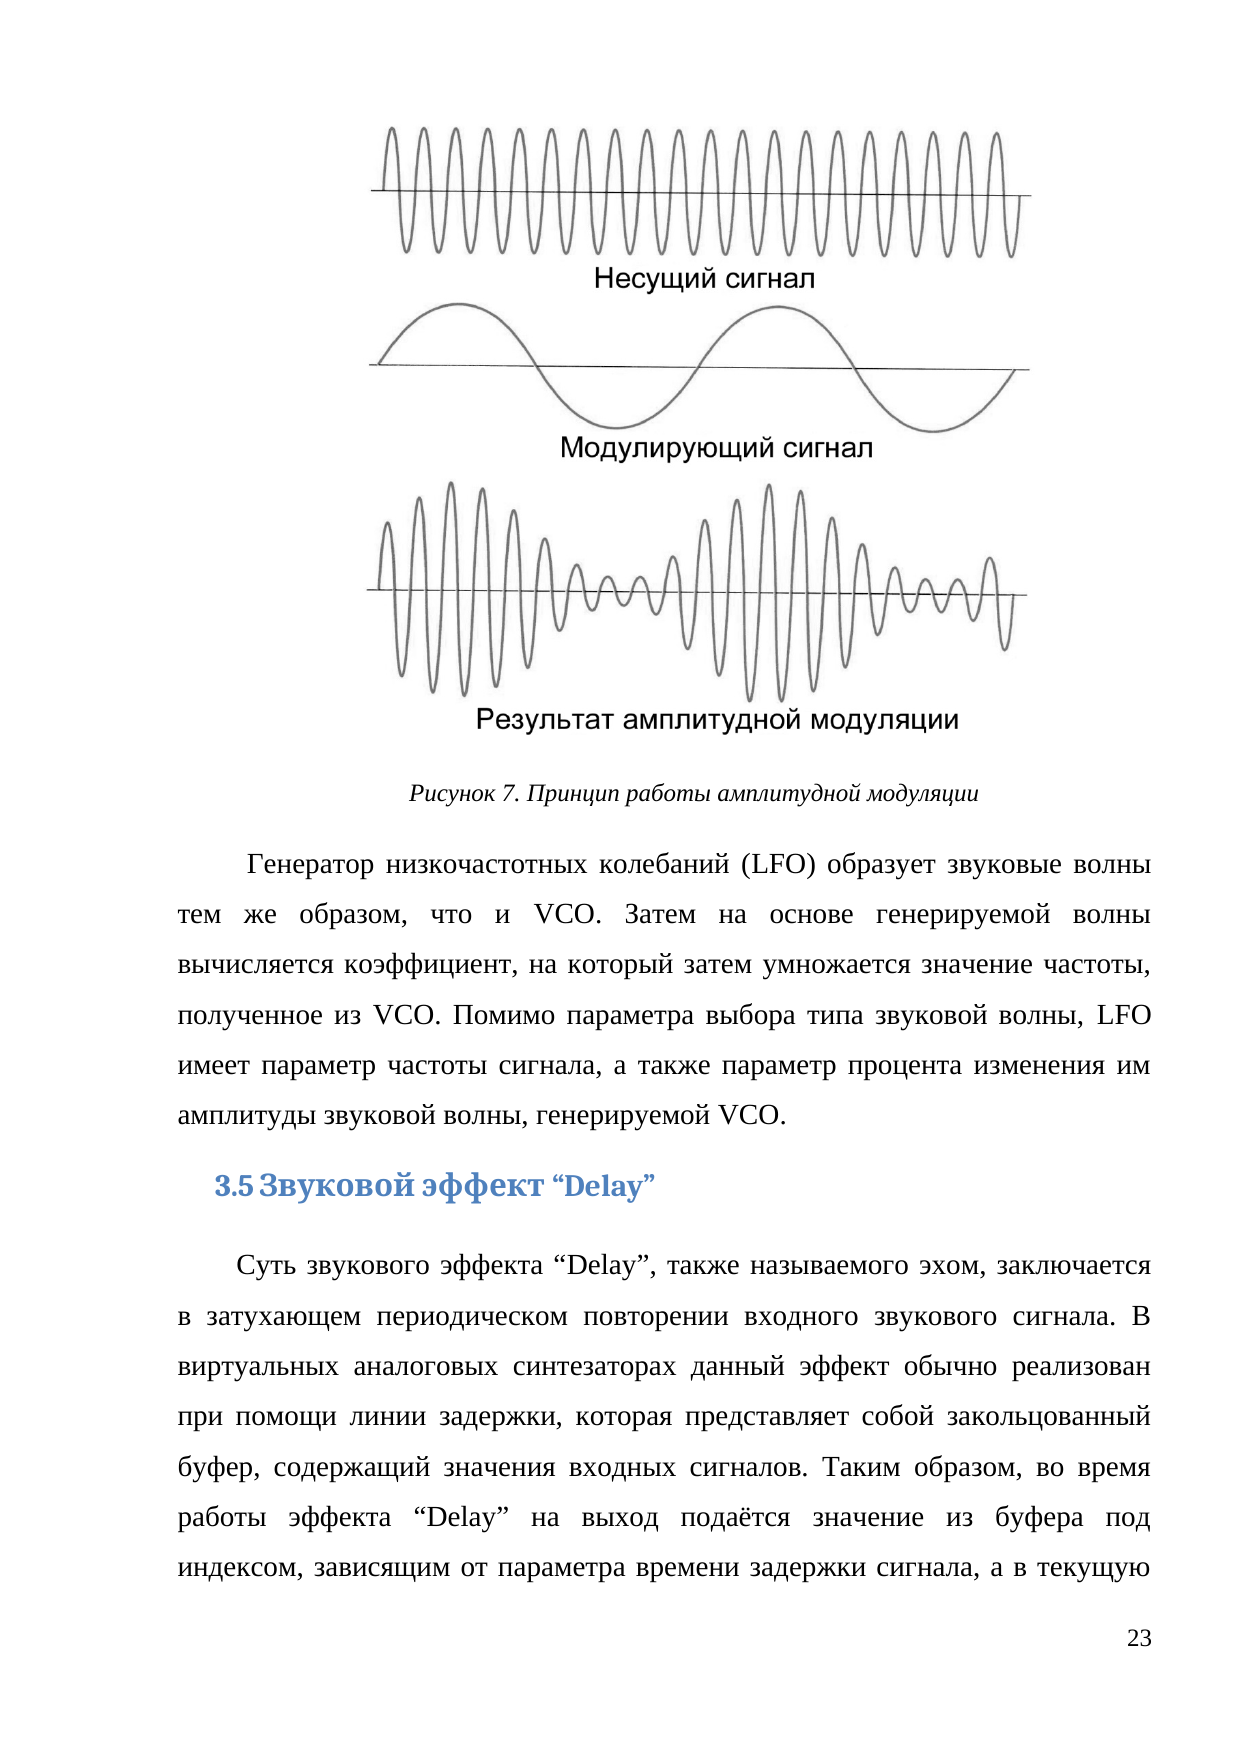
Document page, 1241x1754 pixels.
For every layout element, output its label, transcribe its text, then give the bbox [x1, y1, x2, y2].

text Генератор низкочастотных колебаний (LFO) образует звуковые волны тем же образом, что и VCO. Затем на основе генерируемой волны вычисляется коэффициент, на который затем умножается значение частоты, полученное из VCO. Помимо параметра выбора типа звуковой волны, LFO имеет параметр частоты сигнала, а также параметр процента изменения им амплитуды звуковой волны, генерируемой VCO. [177, 846, 1152, 1131]
subtitle Звуковой эффект “Delay” [215, 1169, 1152, 1204]
picture [352, 118, 1036, 739]
text Рисунок 7. Принцип работы амплитудной модуляции [177, 778, 1152, 807]
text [177, 1247, 1152, 1583]
